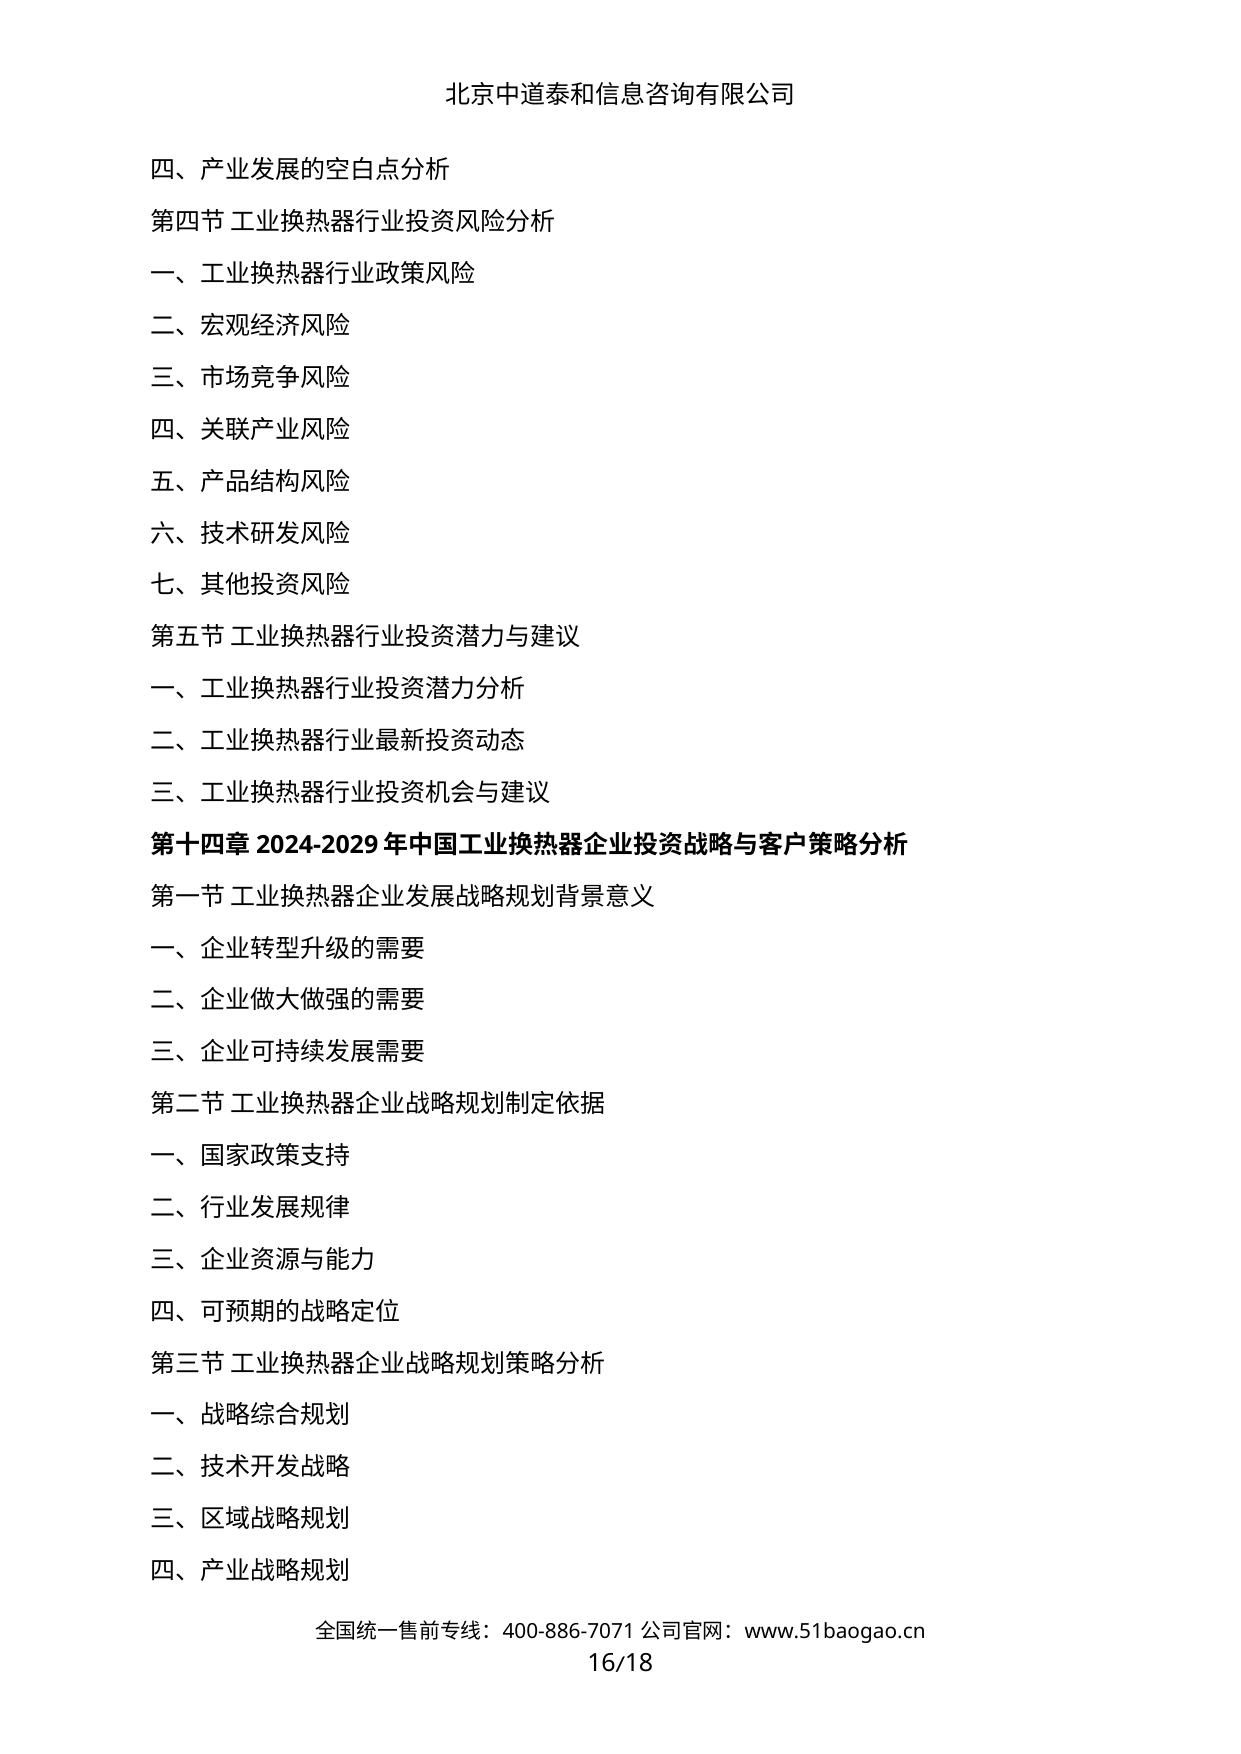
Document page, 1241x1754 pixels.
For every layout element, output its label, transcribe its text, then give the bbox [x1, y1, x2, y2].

text 二、工业换热器行业最新投资动态 [150, 721, 1090, 757]
text 二、技术开发战略 [150, 1447, 1090, 1483]
text 一、国家政策支持 [150, 1136, 1090, 1172]
text 四、产业战略规划 [150, 1551, 1090, 1587]
text 三、市场竞争风险 [150, 357, 1090, 394]
text 四、可预期的战略定位 [150, 1291, 1090, 1327]
text 四、产业发展的空白点分析 [150, 150, 1090, 186]
text 二、宏观经济风险 [150, 306, 1090, 342]
text 一、企业转型升级的需要 [150, 928, 1090, 964]
text 二、企业做大做强的需要 [150, 980, 1090, 1016]
text 三、区域战略规划 [150, 1499, 1090, 1535]
text 第四节 工业换热器行业投资风险分析 [150, 202, 1090, 238]
text 第三节 工业换热器企业战略规划策略分析 [150, 1343, 1090, 1379]
text 三、企业资源与能力 [150, 1239, 1090, 1276]
text 三、企业可持续发展需要 [150, 1032, 1090, 1068]
text 一、战略综合规划 [150, 1395, 1090, 1431]
text 一、工业换热器行业投资潜力分析 [150, 669, 1090, 705]
text 二、行业发展规律 [150, 1187, 1090, 1224]
text 三、工业换热器行业投资机会与建议 [150, 772, 1090, 809]
text 第一节 工业换热器企业发展战略规划背景意义 [150, 876, 1090, 912]
text 第五节 工业换热器行业投资潜力与建议 [150, 617, 1090, 653]
text 第十四章 2024-2029年中国工业换热器企业投资战略与客户策略分析 [150, 824, 1090, 861]
text 五、产品结构风险 [150, 461, 1090, 497]
text 第二节 工业换热器企业战略规划制定依据 [150, 1084, 1090, 1120]
text 七、其他投资风险 [150, 565, 1090, 601]
text 四、关联产业风险 [150, 409, 1090, 446]
text 六、技术研发风险 [150, 513, 1090, 549]
text 一、工业换热器行业政策风险 [150, 254, 1090, 290]
